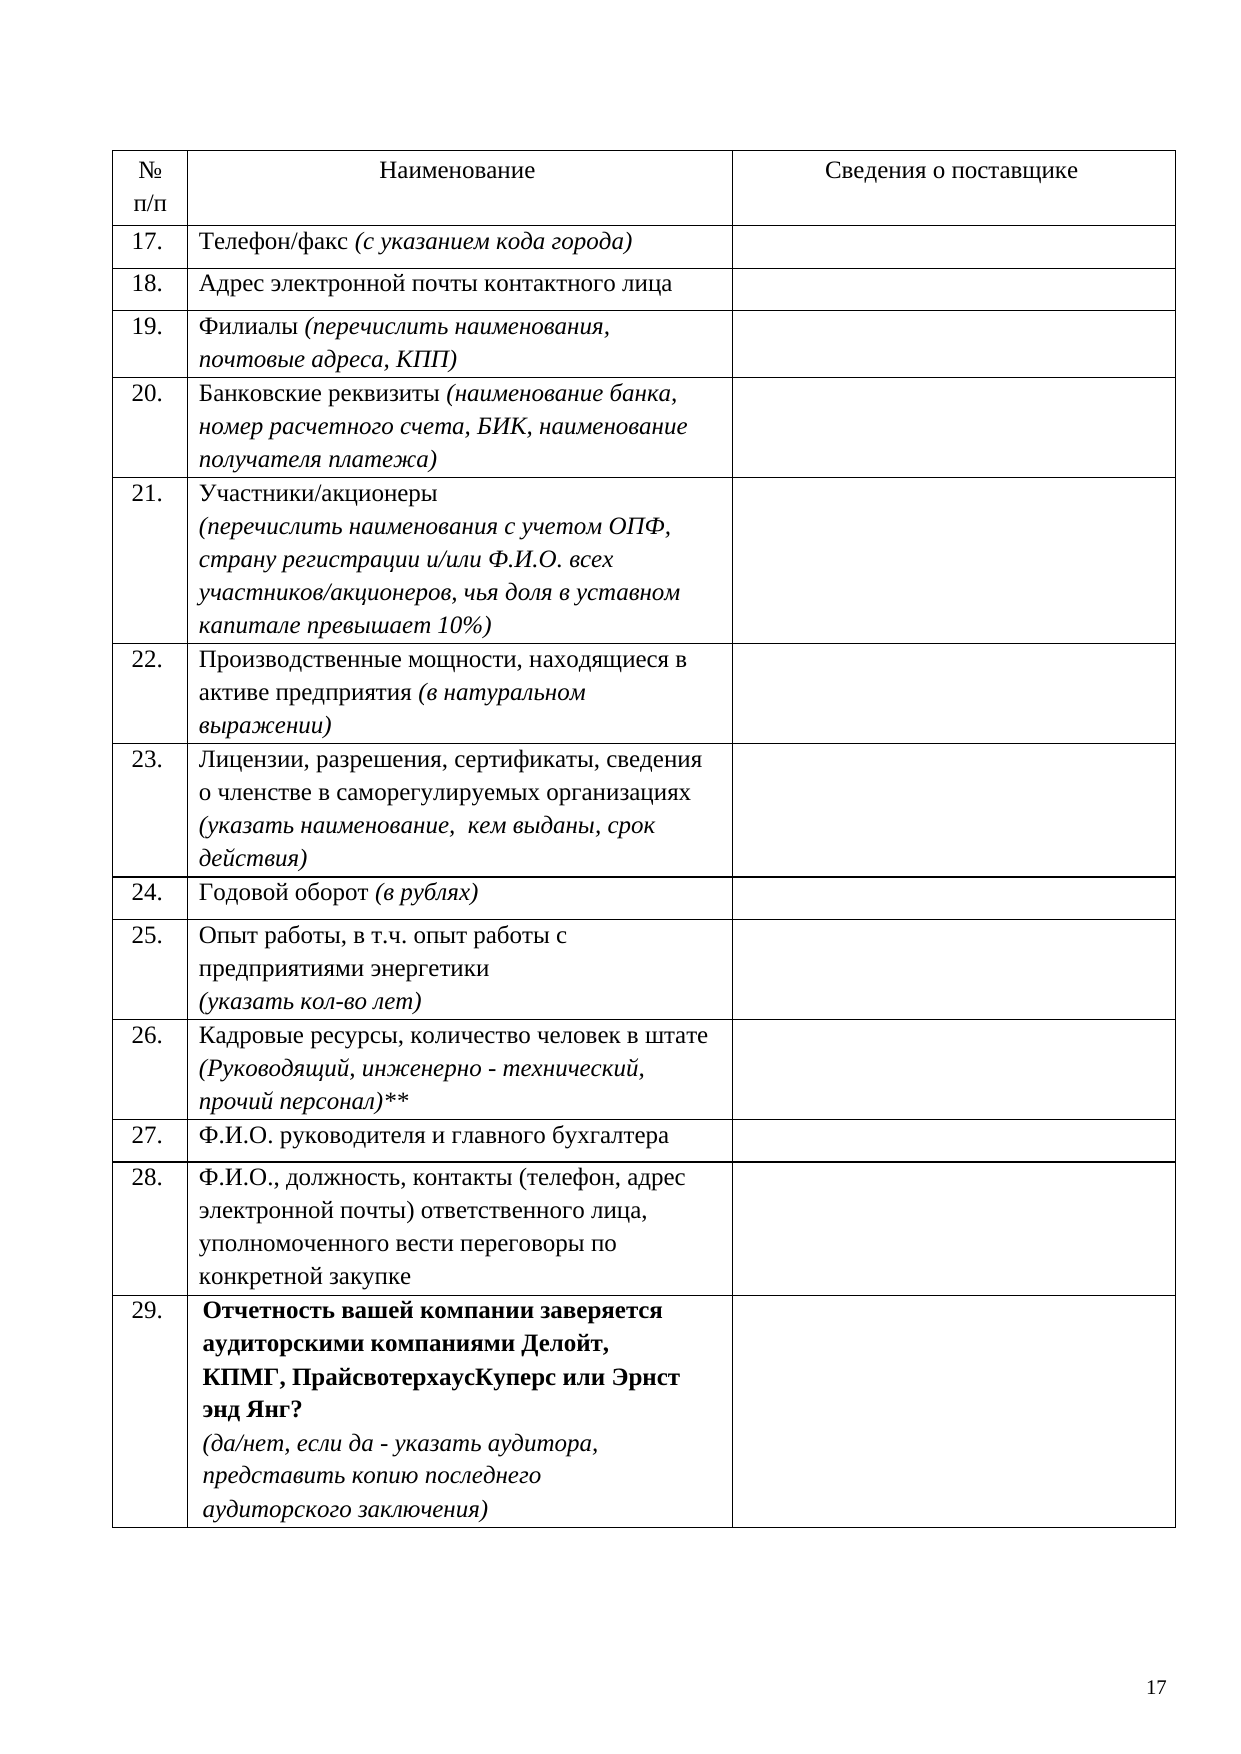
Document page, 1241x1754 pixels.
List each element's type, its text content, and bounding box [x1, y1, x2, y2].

table_cell [113, 644, 187, 743]
table_cell Ф.И.О., должность, контакты (телефон, адрес электронной почты) ответственного лица, уполномоченного вести переговоры по конкретной закупке [188, 1163, 732, 1294]
table_header Наименование [188, 151, 732, 225]
table_cell [113, 1163, 187, 1294]
table_cell Кадровые ресурсы, количество человек в штате (Руководящий, инженерно - технический, прочий персонал)** [188, 1020, 732, 1119]
table_cell [733, 1020, 1175, 1119]
table_cell [113, 478, 187, 643]
table_cell [113, 378, 187, 477]
table_cell Ф.И.О. руководителя и главного бухгалтера [188, 1120, 732, 1161]
table_cell Годовой оборот (в рублях) [188, 878, 732, 919]
table_cell [113, 1020, 187, 1119]
table_cell [733, 920, 1175, 1019]
table_cell Лицензии, разрешения, сертификаты, сведения о членстве в саморегулируемых организациях (указать наименование, кем выданы, срок действия) [188, 744, 732, 876]
table_cell [733, 644, 1175, 743]
table_cell Производственные мощности, находящиеся в активе предприятия (в натуральном выражении) [188, 644, 732, 743]
table_cell [113, 1296, 187, 1527]
table_cell [733, 1163, 1175, 1294]
table_header № п/п [113, 151, 187, 225]
table_cell [113, 1120, 187, 1161]
table_cell [733, 378, 1175, 477]
table_cell [113, 269, 187, 310]
table_cell [733, 878, 1175, 919]
table_cell [733, 269, 1175, 310]
table_cell Отчетность вашей компании заверяется аудиторскими компаниями Делойт, КПМГ, ПрайсвотерхаусКуперс или Эрнст энд Янг? (да/нет, если да - указать аудитора, представить копию последнего аудиторского заключения) [188, 1296, 732, 1527]
table_cell Банковские реквизиты (наименование банка, номер расчетного счета, БИК, наименование получателя платежа) [188, 378, 732, 477]
table_cell [113, 920, 187, 1019]
table_cell Участники/акционеры (перечислить наименования с учетом ОПФ, страну регистрации и/или Ф.И.О. всех участников/акционеров, чья доля в уставном капитале превышает 10%) [188, 478, 732, 643]
table_cell [113, 226, 187, 267]
table_cell [733, 311, 1175, 377]
table_cell Телефон/факс (с указанием кода города) [188, 226, 732, 267]
table_cell [113, 878, 187, 919]
table_cell [733, 1296, 1175, 1527]
table_cell Филиалы (перечислить наименования, почтовые адреса, КПП) [188, 311, 732, 377]
table_cell Опыт работы, в т.ч. опыт работы с предприятиями энергетики (указать кол-во лет) [188, 920, 732, 1019]
table_cell [733, 744, 1175, 876]
table_header Сведения о поставщике [733, 151, 1175, 225]
table_cell [733, 1120, 1175, 1161]
table_cell [113, 744, 187, 876]
table_cell [733, 478, 1175, 643]
table_cell [733, 226, 1175, 267]
table_cell [113, 311, 187, 377]
table_cell Адрес электронной почты контактного лица [188, 269, 732, 310]
